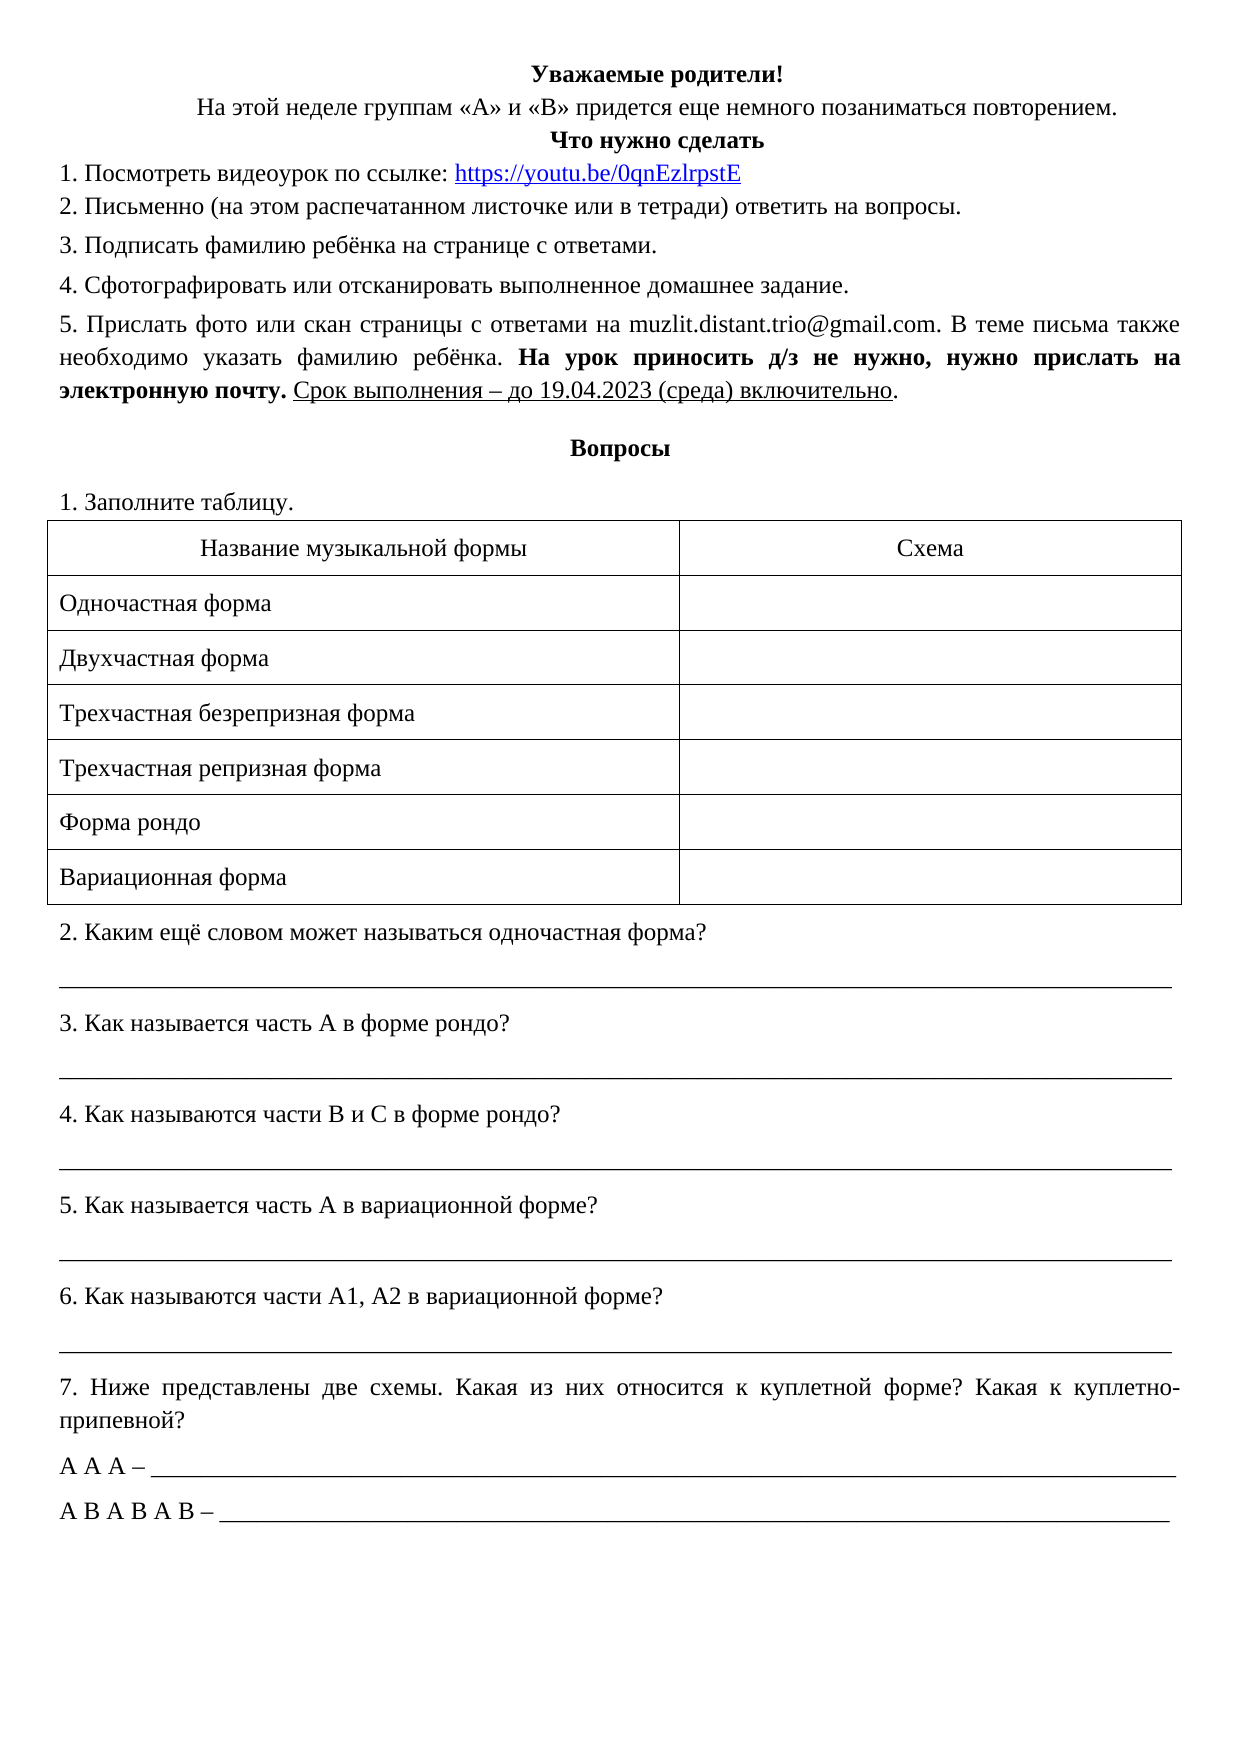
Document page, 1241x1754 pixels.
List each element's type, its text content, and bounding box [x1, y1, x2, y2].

text 1. Посмотреть видеоурок по ссылке: https://youtu.be/0qnEzlrpstE [59, 158, 1181, 187]
table_cell Трехчастная безрепризная форма [48, 685, 679, 739]
text А А А – __________________________________________________________________________________ [59, 1451, 1181, 1479]
text 5. Как называется часть А в вариационной форме? [59, 1190, 1181, 1219]
table_cell [680, 685, 1181, 739]
table_header Схема [680, 521, 1181, 575]
text Уважаемые родители! [59, 59, 1181, 88]
table_cell Вариационная форма [48, 850, 679, 903]
text _________________________________________________________________________________________ [59, 1327, 1181, 1355]
text Что нужно сделать [59, 125, 1181, 154]
table_header Название музыкальной формы [48, 521, 679, 575]
text 2. Письменно (на этом распечатанном листочке или в тетради) ответить на вопросы. [59, 191, 1181, 220]
table_cell [680, 740, 1181, 794]
text _________________________________________________________________________________________ [59, 1144, 1181, 1173]
table_cell [680, 850, 1181, 903]
table_cell [680, 576, 1181, 629]
text 5. Прислать фото или скан страницы с ответами на muzlit.distant.trio@gmail.com. В теме письма также необходимо указать фамилию ребёнка. На урок приносить д/з не нужно, нужно прислать на электронную почту. Срок выполнения – до 19.04.2023 (среда) включительно. [59, 309, 1181, 404]
text 1. Заполните таблицу. [59, 487, 1181, 516]
text _________________________________________________________________________________________ [59, 1236, 1181, 1264]
text 3. Подписать фамилию ребёнка на странице с ответами. [59, 230, 1181, 259]
text А В А В А В – ____________________________________________________________________________ [59, 1496, 1181, 1525]
text 3. Как называется часть А в форме рондо? [59, 1008, 1181, 1037]
table_cell Трехчастная репризная форма [48, 740, 679, 794]
table_cell Двухчастная форма [48, 631, 679, 684]
table_cell Одночастная форма [48, 576, 679, 629]
text Вопросы [59, 433, 1181, 462]
text 4. Сфотографировать или отсканировать выполненное домашнее задание. [59, 270, 1181, 298]
text _________________________________________________________________________________________ [59, 962, 1181, 991]
text 7. Ниже представлены две схемы. Какая из них относится к куплетной форме? Какая к куплетно-припевной? [59, 1372, 1181, 1434]
table_cell [680, 631, 1181, 684]
table_cell Форма рондо [48, 795, 679, 849]
text На этой неделе группам «А» и «В» придется еще немного позаниматься повторением. [59, 92, 1181, 121]
text 4. Как называются части В и С в форме рондо? [59, 1099, 1181, 1128]
text _________________________________________________________________________________________ [59, 1053, 1181, 1082]
table_cell [680, 795, 1181, 849]
text 6. Как называются части А1, А2 в вариационной форме? [59, 1281, 1181, 1310]
text 2. Каким ещё словом может называться одночастная форма? [59, 917, 1181, 946]
